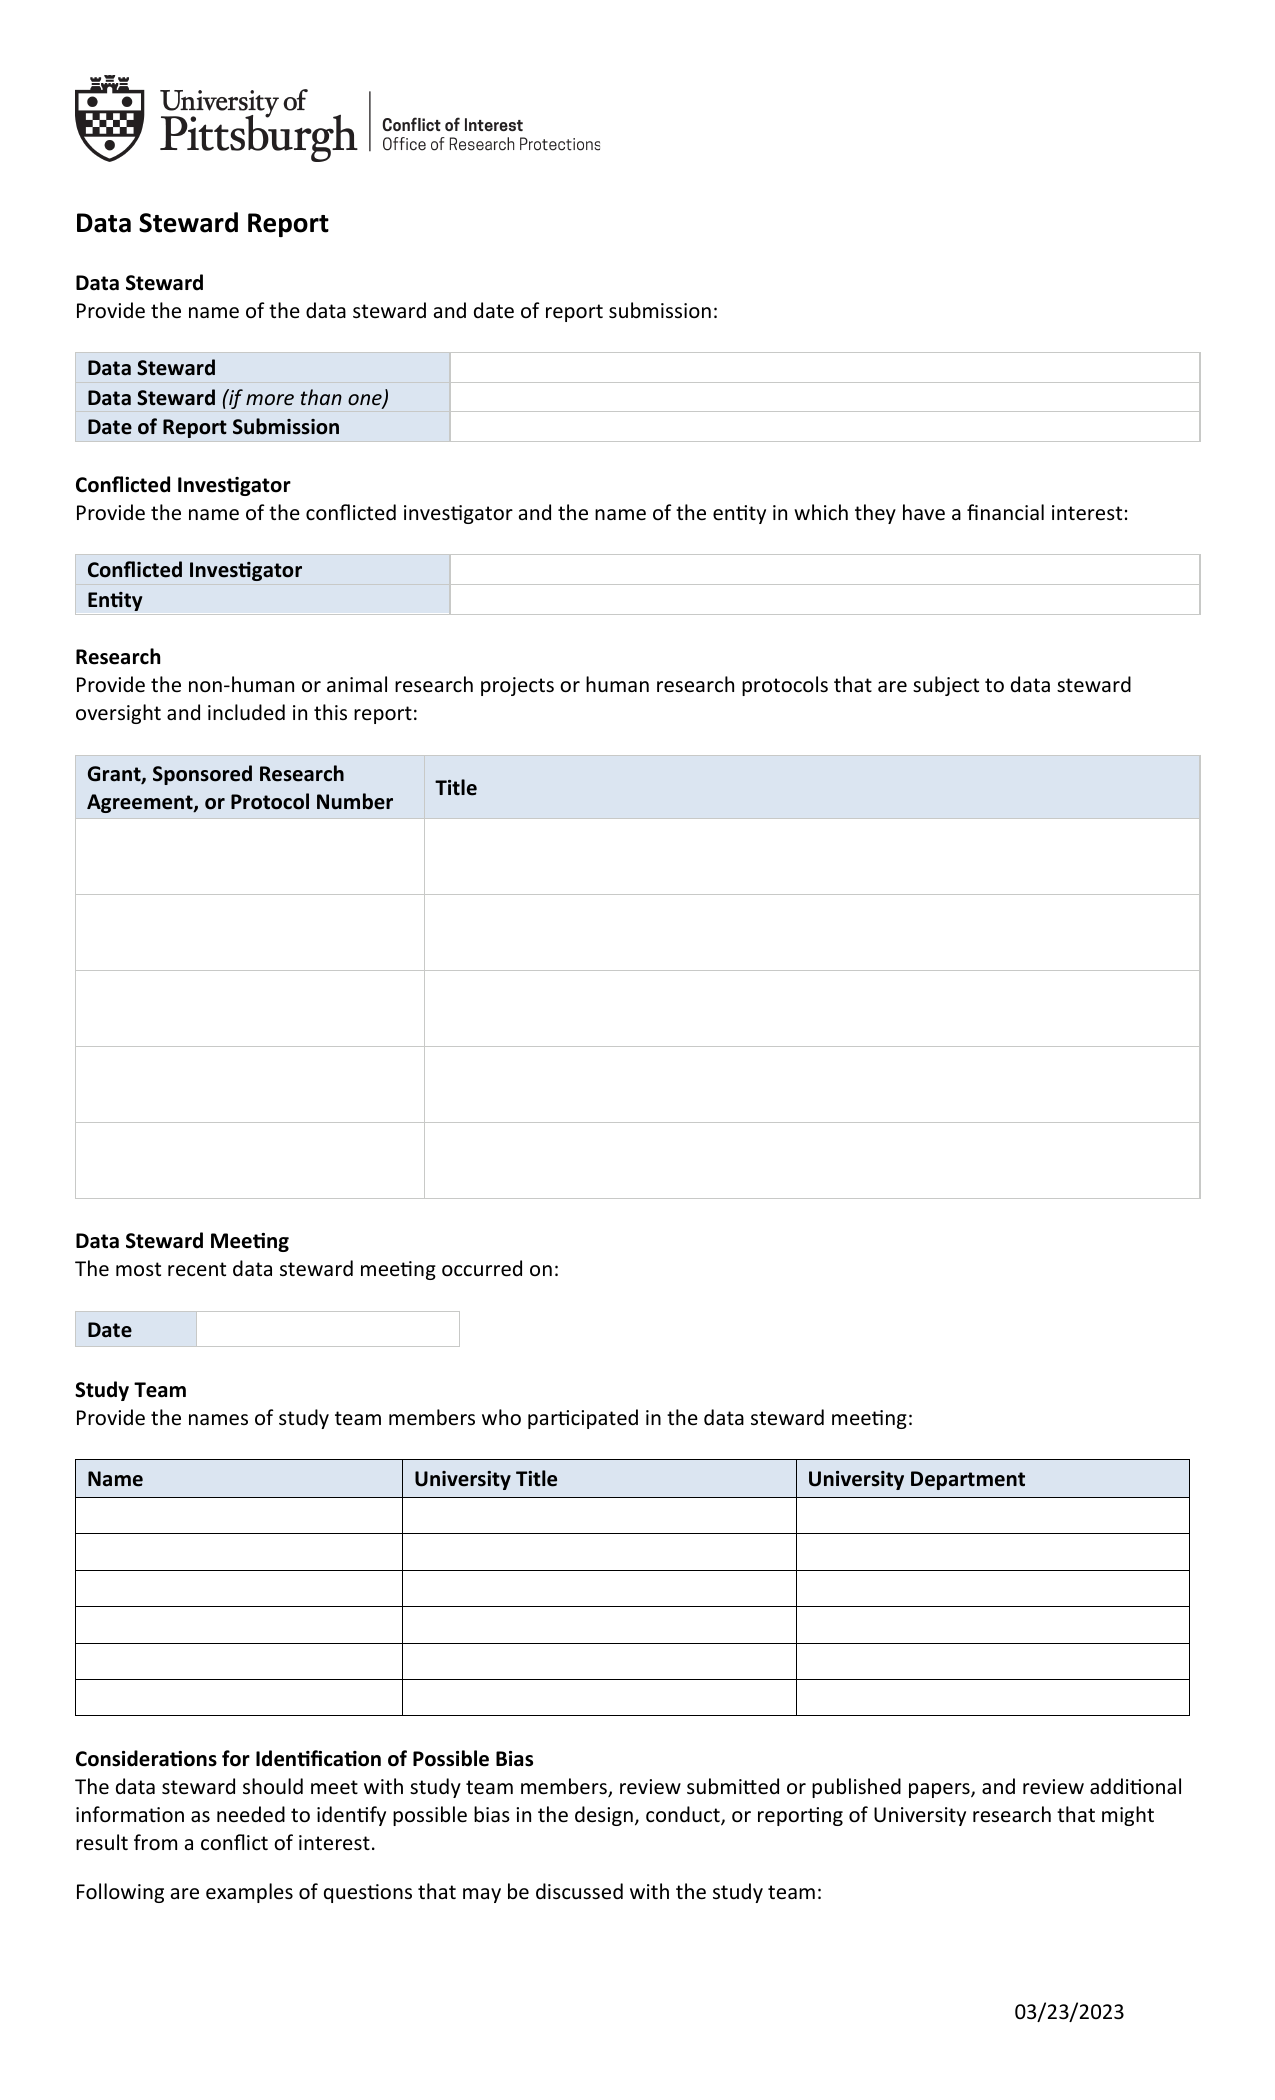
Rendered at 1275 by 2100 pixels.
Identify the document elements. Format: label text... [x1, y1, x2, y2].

table_cell [403, 1644, 796, 1679]
text Provide the names of study team members who participated in the data steward meeting: [75, 1403, 1200, 1431]
table_cell [425, 971, 1199, 1046]
text Data Steward Meeting [75, 1226, 1200, 1254]
table_cell [76, 1047, 424, 1122]
table_cell Date of Report Submission [76, 412, 449, 441]
table_header University Department [797, 1460, 1189, 1497]
table_cell [76, 1498, 402, 1533]
table_header Data Steward [76, 353, 449, 382]
text Provide the non-human or animal research projects or human research protocols that are subject to data steward oversight and included in this report: [75, 671, 1200, 727]
table_cell [76, 819, 424, 894]
table_header Grant, Sponsored Research Agreement, or Protocol Number [76, 756, 424, 818]
table_cell Data Steward (if more than one) [76, 383, 449, 411]
text Provide the name of the data steward and date of report submission: [75, 296, 1200, 324]
text Conflicted Investigator [75, 470, 1200, 498]
table_cell [451, 412, 1199, 441]
table_cell [797, 1534, 1189, 1569]
table_cell [425, 1047, 1199, 1122]
table_header University Title [403, 1460, 796, 1497]
picture [75, 75, 601, 162]
table_header Date [76, 1312, 196, 1346]
table_cell [403, 1498, 796, 1533]
text The data steward should meet with study team members, review submitted or published papers, and review additional information as needed to identify possible bias in the design, conduct, or reporting of University research that might result from a conflict of interest. [75, 1772, 1200, 1856]
table_cell [451, 585, 1199, 613]
table_cell [403, 1571, 796, 1606]
table_cell [76, 1534, 402, 1569]
text Data Steward [75, 268, 1200, 296]
table_cell [425, 819, 1199, 894]
table_cell [76, 971, 424, 1046]
table_cell [76, 1644, 402, 1679]
table_header Name [76, 1460, 402, 1497]
table_cell [797, 1680, 1189, 1715]
table_header Title [425, 756, 1199, 818]
table_header [451, 353, 1199, 382]
table_cell [451, 383, 1199, 411]
table_cell Entity [76, 585, 449, 613]
table_cell [76, 1123, 424, 1197]
table_cell [425, 895, 1199, 970]
table_header [197, 1312, 459, 1346]
table_cell [403, 1607, 796, 1642]
table_cell [76, 1680, 402, 1715]
table_cell [403, 1680, 796, 1715]
table_header [451, 555, 1199, 584]
table_cell [797, 1644, 1189, 1679]
table_cell [76, 1571, 402, 1606]
table_cell [797, 1607, 1189, 1642]
table_cell [425, 1123, 1199, 1197]
text Following are examples of questions that may be discussed with the study team: [75, 1877, 1200, 1905]
text Provide the name of the conflicted investigator and the name of the entity in which they have a financial interest: [75, 498, 1200, 526]
table_header Conflicted Investigator [76, 555, 449, 584]
text Research [75, 642, 1200, 671]
table_cell [403, 1534, 796, 1569]
table_cell [797, 1498, 1189, 1533]
text Study Team [75, 1375, 1200, 1403]
text Data Steward Report [75, 204, 1200, 240]
table_cell [76, 1607, 402, 1642]
table_cell [797, 1571, 1189, 1606]
table_cell [76, 895, 424, 970]
text Considerations for Identification of Possible Bias [75, 1744, 1200, 1772]
text The most recent data steward meeting occurred on: [75, 1254, 1200, 1282]
